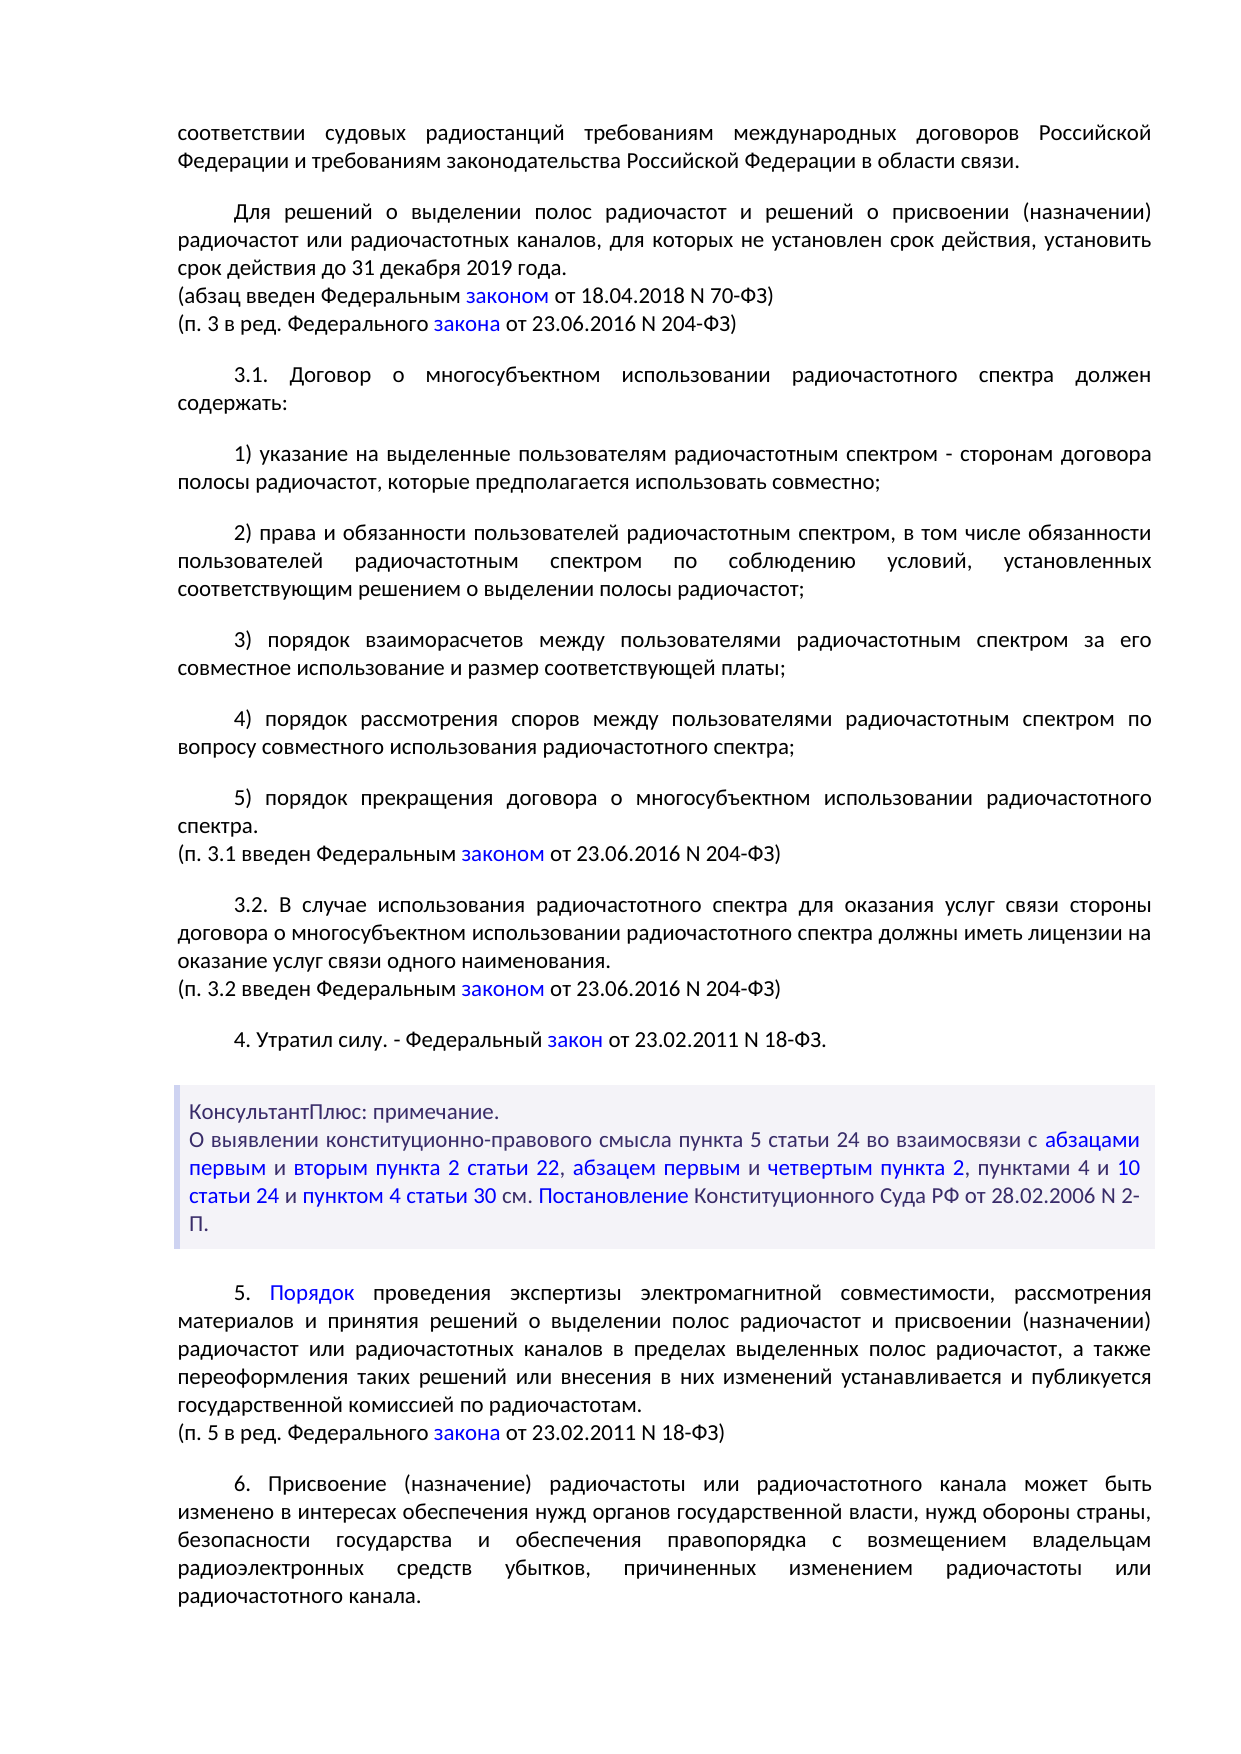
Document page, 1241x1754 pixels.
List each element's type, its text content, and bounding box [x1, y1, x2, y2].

text 5) порядок прекращения договора о многосубъектном использовании радиочастотного спектра. [177, 783, 1152, 839]
text Для решений о выделении полос радиочастот и решений о присвоении (назначении) радиочастот или радиочастотных каналов, для которых не установлен срок действия, установить срок действия до 31 декабря 2019 года. [177, 197, 1152, 281]
table_header КонсультантПлюс: примечание. О выявлении конституционно-правового смысла пункта 5 статьи 24 во взаимосвязи с абзацами первым и вторым пункта 2 статьи 22, абзацем первым и четвертым пункта 2, пунктами 4 и 10 статьи 24 и пунктом 4 статьи 30 см. Постановление Конституционного Суда РФ от 28.02.2006 N 2-П. [180, 1085, 1149, 1249]
text (абзац введен Федеральным законом от 18.04.2018 N 70-ФЗ) [177, 281, 1152, 309]
text 2) права и обязанности пользователей радиочастотным спектром, в том числе обязанности пользователей радиочастотным спектром по соблюдению условий, установленных соответствующим решением о выделении полосы радиочастот; [177, 518, 1152, 602]
text (п. 3.2 введен Федеральным законом от 23.06.2016 N 204-ФЗ) [177, 974, 1152, 1002]
text 4) порядок рассмотрения споров между пользователями радиочастотным спектром по вопросу совместного использования радиочастотного спектра; [177, 704, 1152, 760]
text 3) порядок взаиморасчетов между пользователями радиочастотным спектром за его совместное использование и размер соответствующей платы; [177, 625, 1152, 681]
text (п. 5 в ред. Федерального закона от 23.02.2011 N 18-ФЗ) [177, 1418, 1152, 1446]
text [177, 118, 1152, 174]
text (п. 3.1 введен Федеральным законом от 23.06.2016 N 204-ФЗ) [177, 839, 1152, 867]
text (п. 3 в ред. Федерального закона от 23.06.2016 N 204-ФЗ) [177, 309, 1152, 337]
text 4. Утратил силу. - Федеральный закон от 23.02.2011 N 18-ФЗ. [177, 1025, 1152, 1053]
text 5. Порядок проведения экспертизы электромагнитной совместимости, рассмотрения материалов и принятия решений о выделении полос радиочастот и присвоении (назначении) радиочастот или радиочастотных каналов в пределах выделенных полос радиочастот, а также переоформления таких решений или внесения в них изменений устанавливается и публикуется государственной комиссией по радиочастотам. [177, 1278, 1152, 1418]
text 6. Присвоение (назначение) радиочастоты или радиочастотного канала может быть изменено в интересах обеспечения нужд органов государственной власти, нужд обороны страны, безопасности государства и обеспечения правопорядка с возмещением владельцам радиоэлектронных средств убытков, причиненных изменением радиочастоты или радиочастотного канала. [177, 1469, 1152, 1609]
text 3.2. В случае использования радиочастотного спектра для оказания услуг связи стороны договора о многосубъектном использовании радиочастотного спектра должны иметь лицензии на оказание услуг связи одного наименования. [177, 890, 1152, 974]
text 1) указание на выделенные пользователям радиочастотным спектром - сторонам договора полосы радиочастот, которые предполагается использовать совместно; [177, 439, 1152, 495]
text 3.1. Договор о многосубъектном использовании радиочастотного спектра должен содержать: [177, 360, 1152, 416]
